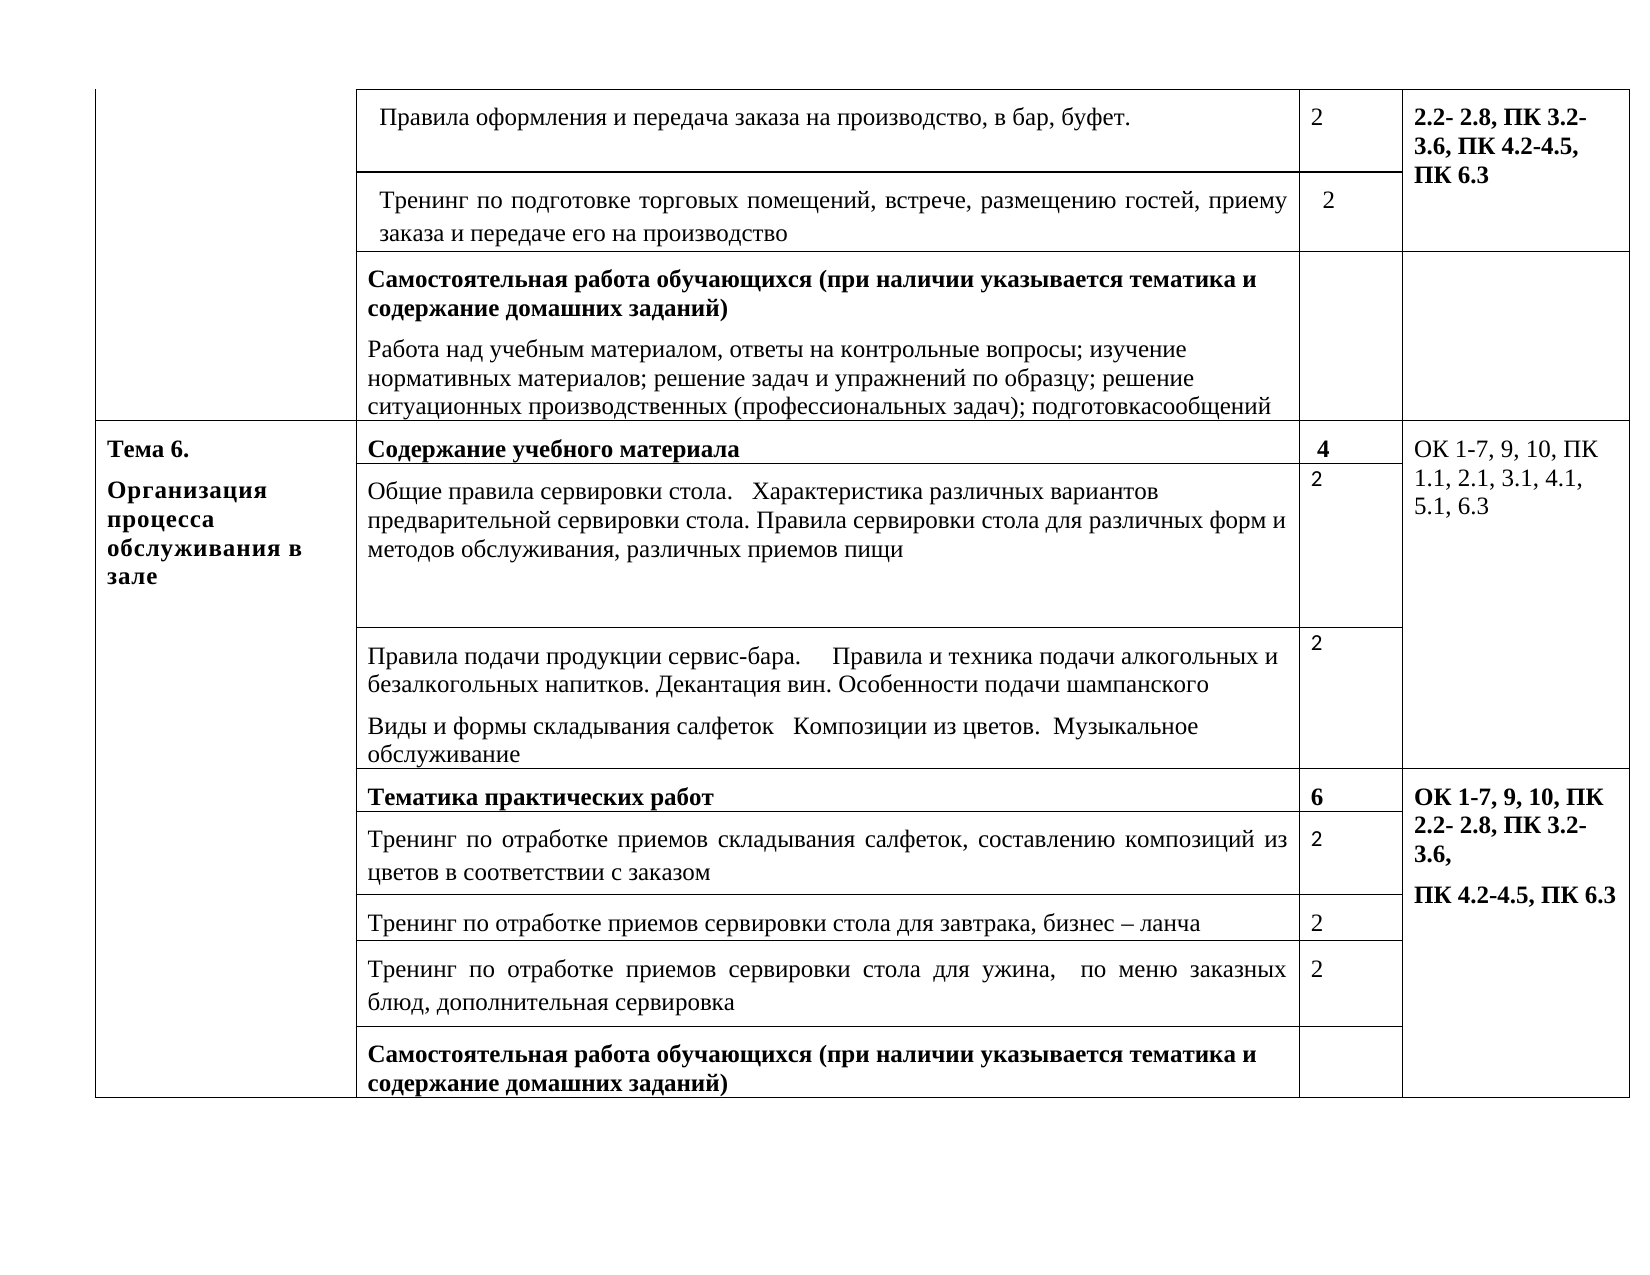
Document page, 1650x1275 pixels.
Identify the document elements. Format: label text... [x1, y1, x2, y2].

table_cell ОК 1-7, 9, 10, ПК 1.1, 2.1, 3.1, 4.1, 5.1, 6.3 [1403, 421, 1629, 768]
table_cell 2 [1300, 812, 1402, 894]
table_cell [1403, 90, 1629, 251]
table_cell 6 [1300, 769, 1402, 811]
table_cell 4 [1300, 421, 1402, 463]
table_cell Правила оформления и передача заказа на производство, в бар, буфет. [357, 90, 1299, 171]
table_cell 2 [1300, 90, 1402, 171]
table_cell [357, 1027, 1299, 1097]
table_cell Правила подачи продукции сервис-бара. Правила и техника подачи алкогольных и безалкогольных напитков. Декантация вин. Особенности подачи шампанского Виды и формы складывания салфеток Композиции из цветов. Музыкальное обслуживание [357, 628, 1299, 768]
table_cell Общие правила сервировки стола. Характеристика различных вариантов предварительной сервировки стола. Правила сервировки стола для различных форм и методов обслуживания, различных приемов пищи [357, 464, 1299, 627]
table_cell Тренинг по отработке приемов сервировки стола для завтрака, бизнес – ланча [357, 895, 1299, 940]
table_cell Тренинг по подготовке торговых помещений, встрече, размещению гостей, приему заказа и передаче его на производство [357, 173, 1299, 251]
table_cell ОК 1-7, 9, 10, ПК 2.2- 2.8, ПК 3.2-3.6, ПК 4.2-4.5, ПК 6.3 [1403, 769, 1629, 1097]
table_cell Тематика практических работ [357, 769, 1299, 811]
table_cell 2 [1300, 941, 1402, 1026]
table_cell 2 [1300, 628, 1402, 768]
table_cell Тренинг по отработке приемов складывания салфеток, составлению композиций из цветов в соответствии с заказом [357, 812, 1299, 894]
table_cell Содержание учебного материала [357, 421, 1299, 463]
table_cell Тема 6. Организация процесса обслуживания в зале [96, 421, 356, 1097]
table_cell 2 [1300, 895, 1402, 940]
table_cell [1403, 252, 1629, 420]
table_cell [1300, 252, 1402, 420]
table_cell 2 [1300, 173, 1402, 251]
table_cell 2 [1300, 464, 1402, 627]
table_cell Тренинг по отработке приемов сервировки стола для ужина, по меню заказных блюд, дополнительная сервировка [357, 941, 1299, 1026]
table_cell [1300, 1027, 1402, 1097]
